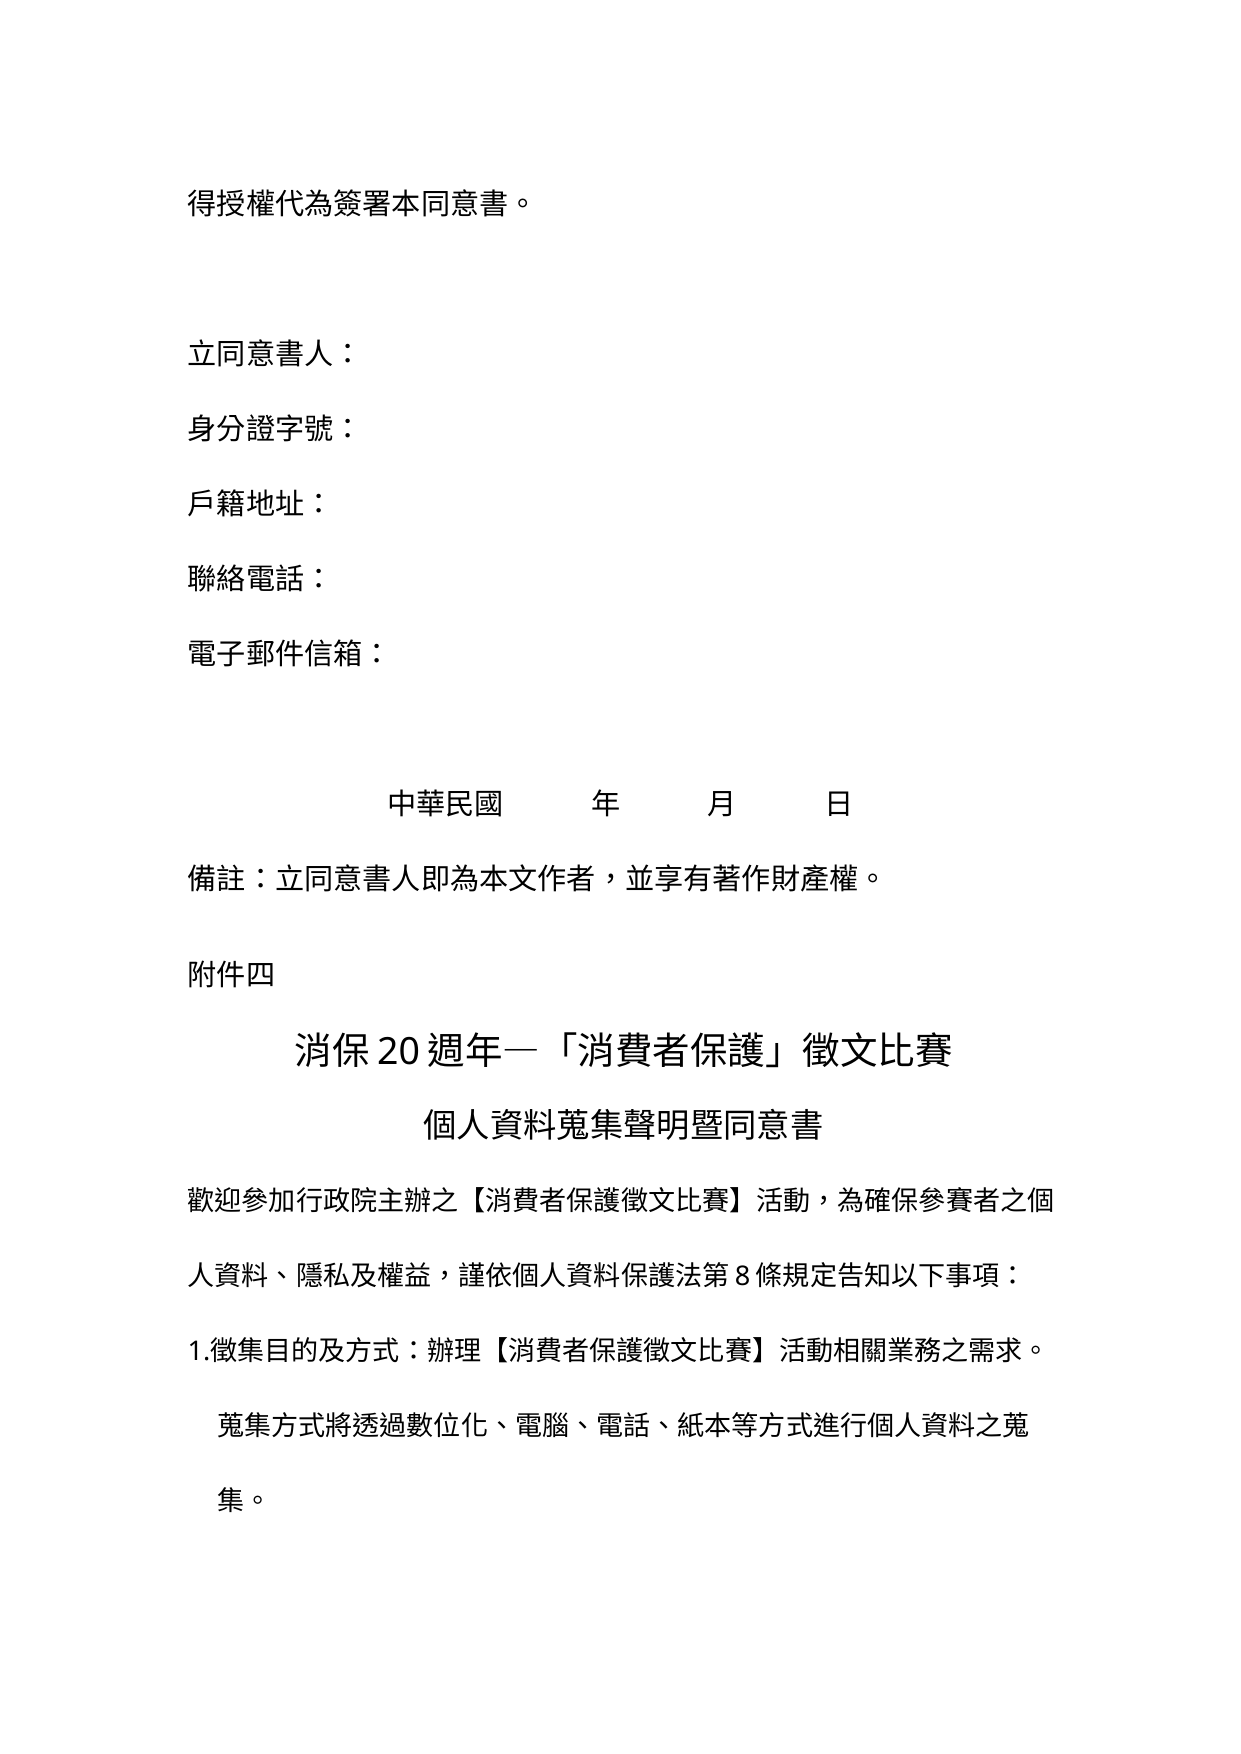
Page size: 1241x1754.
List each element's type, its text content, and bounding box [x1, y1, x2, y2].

text 電子郵件信箱： [187, 614, 1053, 689]
text 聯絡電話： [187, 539, 1053, 614]
text 戶籍地址： [187, 464, 1053, 539]
table_cell 個人資料蒐集聲明暨同意書 [176, 1086, 1217, 1161]
text 立同意書人： [187, 314, 1053, 389]
table_header 附件四 消保20週年—「消費者保護」徵文比賽 [176, 936, 1217, 1086]
text 身分證字號： [187, 389, 1053, 464]
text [187, 164, 1053, 239]
text 中華民國 年 月 日 [187, 764, 1053, 839]
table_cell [176, 1161, 1217, 1577]
text 備註：立同意書人即為本文作者，並享有著作財產權。 [187, 839, 1053, 914]
